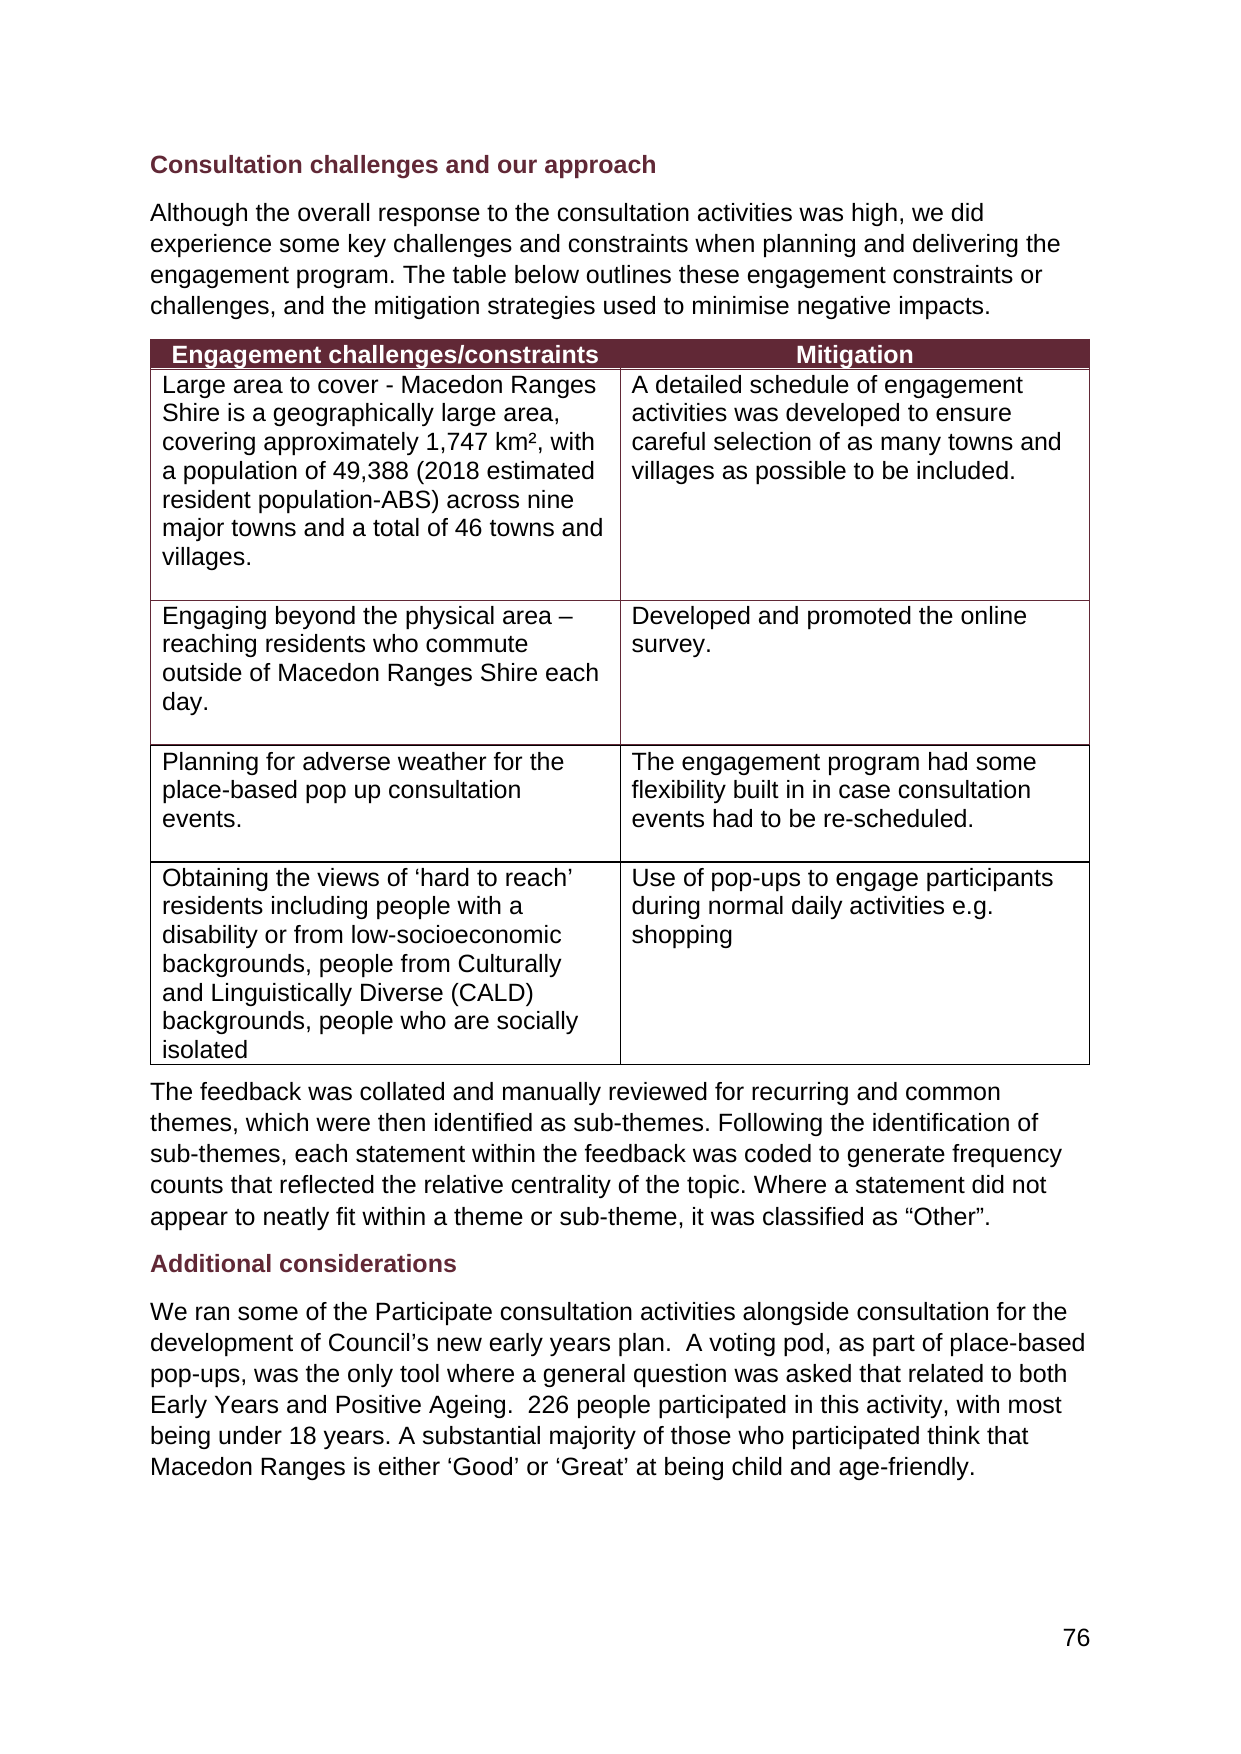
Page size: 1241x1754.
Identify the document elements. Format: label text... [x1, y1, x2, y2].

text The feedback was collated and manually reviewed for recurring and common themes, which were then identified as sub-themes. Following the identification of sub-themes, each statement within the feedback was coded to generate frequency counts that reflected the relative centrality of the topic. Where a statement did not appear to neatly fit within a theme or sub-theme, it was classified as “Other”. [150, 1077, 1090, 1230]
table_cell Obtaining the views of ‘hard to reach’ residents including people with a disability or from low-socioeconomic backgrounds, people from Culturally and Linguistically Diverse (CALD) backgrounds, people who are socially isolated [151, 863, 620, 1064]
table_header Mitigation [621, 340, 1089, 368]
table_cell Developed and promoted the online survey. [621, 601, 1089, 744]
table_header Planning for adverse weather for the place-based pop up consultation events. [151, 746, 620, 861]
text We ran some of the Participate consultation activities alongside consultation for the development of Council’s new early years plan. A voting pod, as part of place-based pop-ups, was the only tool where a general question was asked that related to both Early Years and Positive Ageing. 226 people participated in this activity, with most being under 18 years. A substantial majority of those who participated think that Macedon Ranges is either ‘Good’ or ‘Great’ at being child and age-friendly. [150, 1297, 1090, 1481]
table_cell Large area to cover - Macedon Ranges Shire is a geographically large area, covering approximately 1,747 km², with a population of 49,388 (2018 estimated resident population-ABS) across nine major towns and a total of 46 towns and villages. [151, 370, 620, 599]
text Although the overall response to the consultation activities was high, we did experience some key challenges and constraints when planning and delivering the engagement program. The table below outlines these engagement constraints or challenges, and the mitigation strategies used to minimise negative impacts. [150, 198, 1090, 320]
table_cell A detailed schedule of engagement activities was developed to ensure careful selection of as many towns and villages as possible to be included. [621, 370, 1089, 599]
text Additional considerations [150, 1249, 1090, 1278]
text Consultation challenges and our approach [150, 150, 1090, 179]
table_header Engagement challenges/constraints [151, 340, 620, 368]
table_cell Engaging beyond the physical area – reaching residents who commute outside of Macedon Ranges Shire each day. [151, 601, 620, 744]
table_cell Use of pop-ups to engage participants during normal daily activities e.g. shopping [621, 863, 1089, 1064]
table_header The engagement program had some flexibility built in in case consultation events had to be re-scheduled. [621, 746, 1089, 861]
